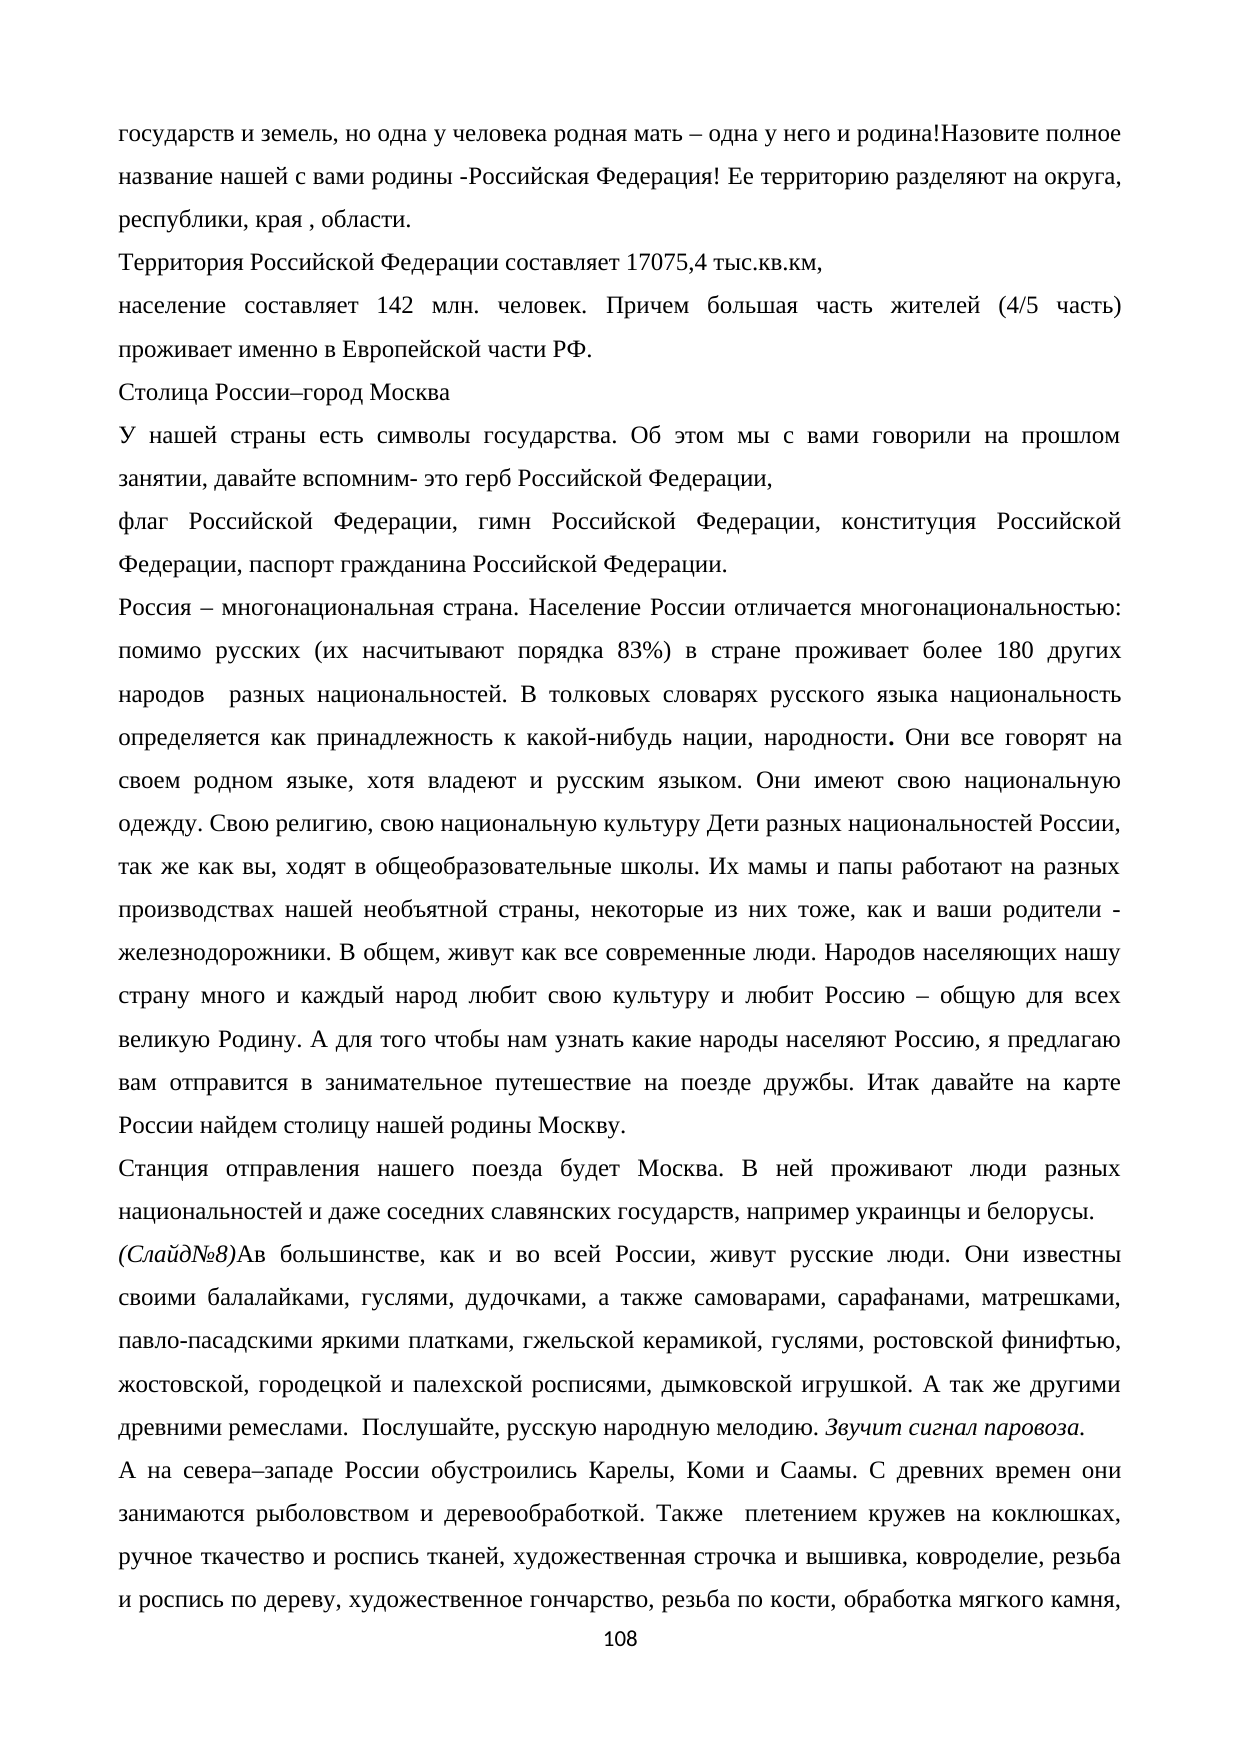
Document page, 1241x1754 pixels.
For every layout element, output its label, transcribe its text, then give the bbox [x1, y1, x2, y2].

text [118, 1455, 1122, 1613]
text Станция отправления нашего поезда будет Москва. В ней проживают люди разных национальностей и даже соседних славянских государств, например украинцы и белорусы. [118, 1153, 1122, 1225]
text Территория Российской Федерации составляет 17075,4 тыс.кв.км, [118, 247, 1122, 276]
text Россия – многонациональная страна. Население России отличается многонациональностью: помимо русских (их насчитывают порядка 83%) в стране проживает более 180 других народов разных национальностей. В толковых словарях русского языка национальность определяется как принадлежность к какой-нибудь нации, народности. Они все говорят на своем родном языке, хотя владеют и русским языком. Они имеют свою национальную одежду. Свою религию, свою национальную культуру Дети разных национальностей России, так же как вы, ходят в общеобразовательные школы. Их мамы и папы работают на разных производствах нашей необъятной страны, некоторые из них тоже, как и ваши родители -железнодорожники. В общем, живут как все современные люди. Народов населяющих нашу страну много и каждый народ любит свою культуру и любит Россию – общую для всех великую Родину. А для того чтобы нам узнать какие народы населяют Россию, я предлагаю вам отправится в занимательное путешествие на поезде дружбы. Итак давайте на карте России найдем столицу нашей родины Москву. [118, 592, 1122, 1139]
text У нашей страны есть символы государства. Об этом мы с вами говорили на прошлом занятии, давайте вспомним- это герб Российской Федерации, [118, 420, 1122, 492]
text флаг Российской Федерации, гимн Российской Федерации, конституция Российской Федерации, паспорт гражданина Российской Федерации. [118, 506, 1122, 578]
text население составляет 142 млн. человек. Причем большая часть жителей (4/5 часть) проживает именно в Европейской части РФ. [118, 291, 1122, 362]
text Столица России–город Москва [118, 377, 1122, 406]
text (Слайд№8)Ав большинстве, как и во всей России, живут русские люди. Они известны своими балалайками, гуслями, дудочками, а также самоварами, сарафанами, матрешками, павло-пасадскими яркими платками, гжельской керамикой, гуслями, ростовской финифтью, жостовской, городецкой и палехской росписями, дымковской игрушкой. А так же другими древними ремеслами. Послушайте, русскую народную мелодию. Звучит сигнал паровоза. [118, 1239, 1122, 1441]
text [118, 118, 1122, 233]
